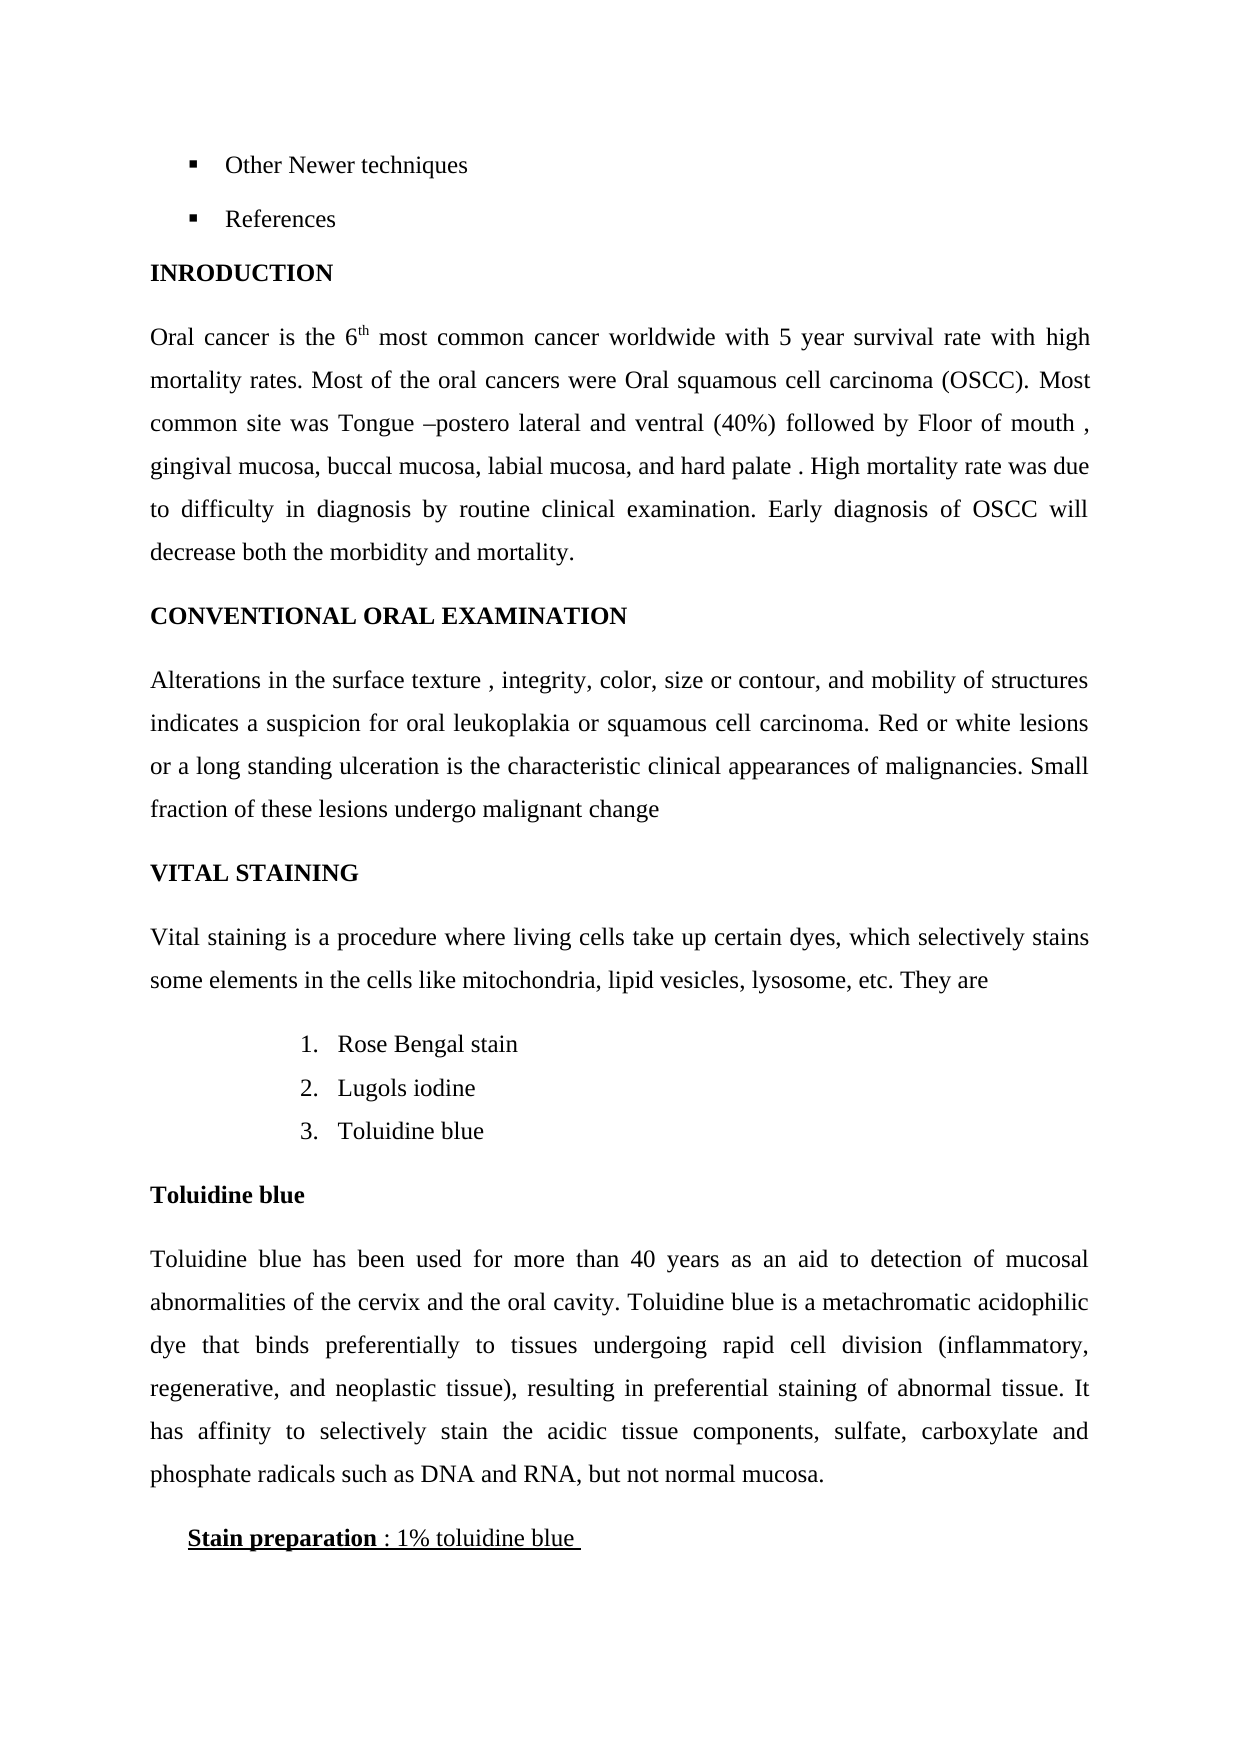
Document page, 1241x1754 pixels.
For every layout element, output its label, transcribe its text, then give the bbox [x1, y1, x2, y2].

list Lugols iodine [300, 1073, 1090, 1101]
text Toluidine blue has been used for more than 40 years as an aid to detection of mucosal abnormalities of the cervix and the oral cavity. Toluidine blue is a metachromatic acidophilic dye that binds preferentially to tissues undergoing rapid cell division (inflammatory, regenerative, and neoplastic tissue), resulting in preferential staining of abnormal tissue. It has affinity to selectively stain the acidic tissue components, sulfate, carboxylate and phosphate radicals such as DNA and RNA, but not normal mucosa. [150, 1244, 1090, 1488]
list Other Newer techniques [187, 150, 1090, 179]
text Vital staining is a procedure where living cells take up certain dyes, which selectively stains some elements in the cells like mitochondria, lipid vesicles, lysosome, etc. They are [150, 922, 1090, 994]
text INRODUCTION [150, 258, 1090, 286]
list Rose Bengal stain [300, 1029, 1090, 1058]
list References [187, 204, 1090, 233]
text Alterations in the surface texture , integrity, color, size or contour, and mobility of structures indicates a suspicion for oral leukoplakia or squamous cell carcinoma. Red or white lesions or a long standing ulceration is the characteristic clinical appearances of malignancies. Small fraction of these lesions undergo malignant change [150, 665, 1090, 823]
text CONVENTIONAL ORAL EXAMINATION [150, 601, 1090, 630]
list Toluidine blue [300, 1116, 1090, 1144]
text Oral cancer is the 6th most common cancer worldwide with 5 year survival rate with high mortality rates. Most of the oral cancers were Oral squamous cell carcinoma (OSCC). Most common site was Tongue –postero lateral and ventral (40%) followed by Floor of mouth , gingival mucosa, buccal mucosa, labial mucosa, and hard palate . High mortality rate was due to difficulty in diagnosis by routine clinical examination. Early diagnosis of OSCC will decrease both the morbidity and mortality. [150, 322, 1090, 566]
text Stain preparation : 1% toluidine blue [187, 1523, 1090, 1552]
text VITAL STAINING [150, 858, 1090, 887]
text Toluidine blue [150, 1180, 1090, 1208]
